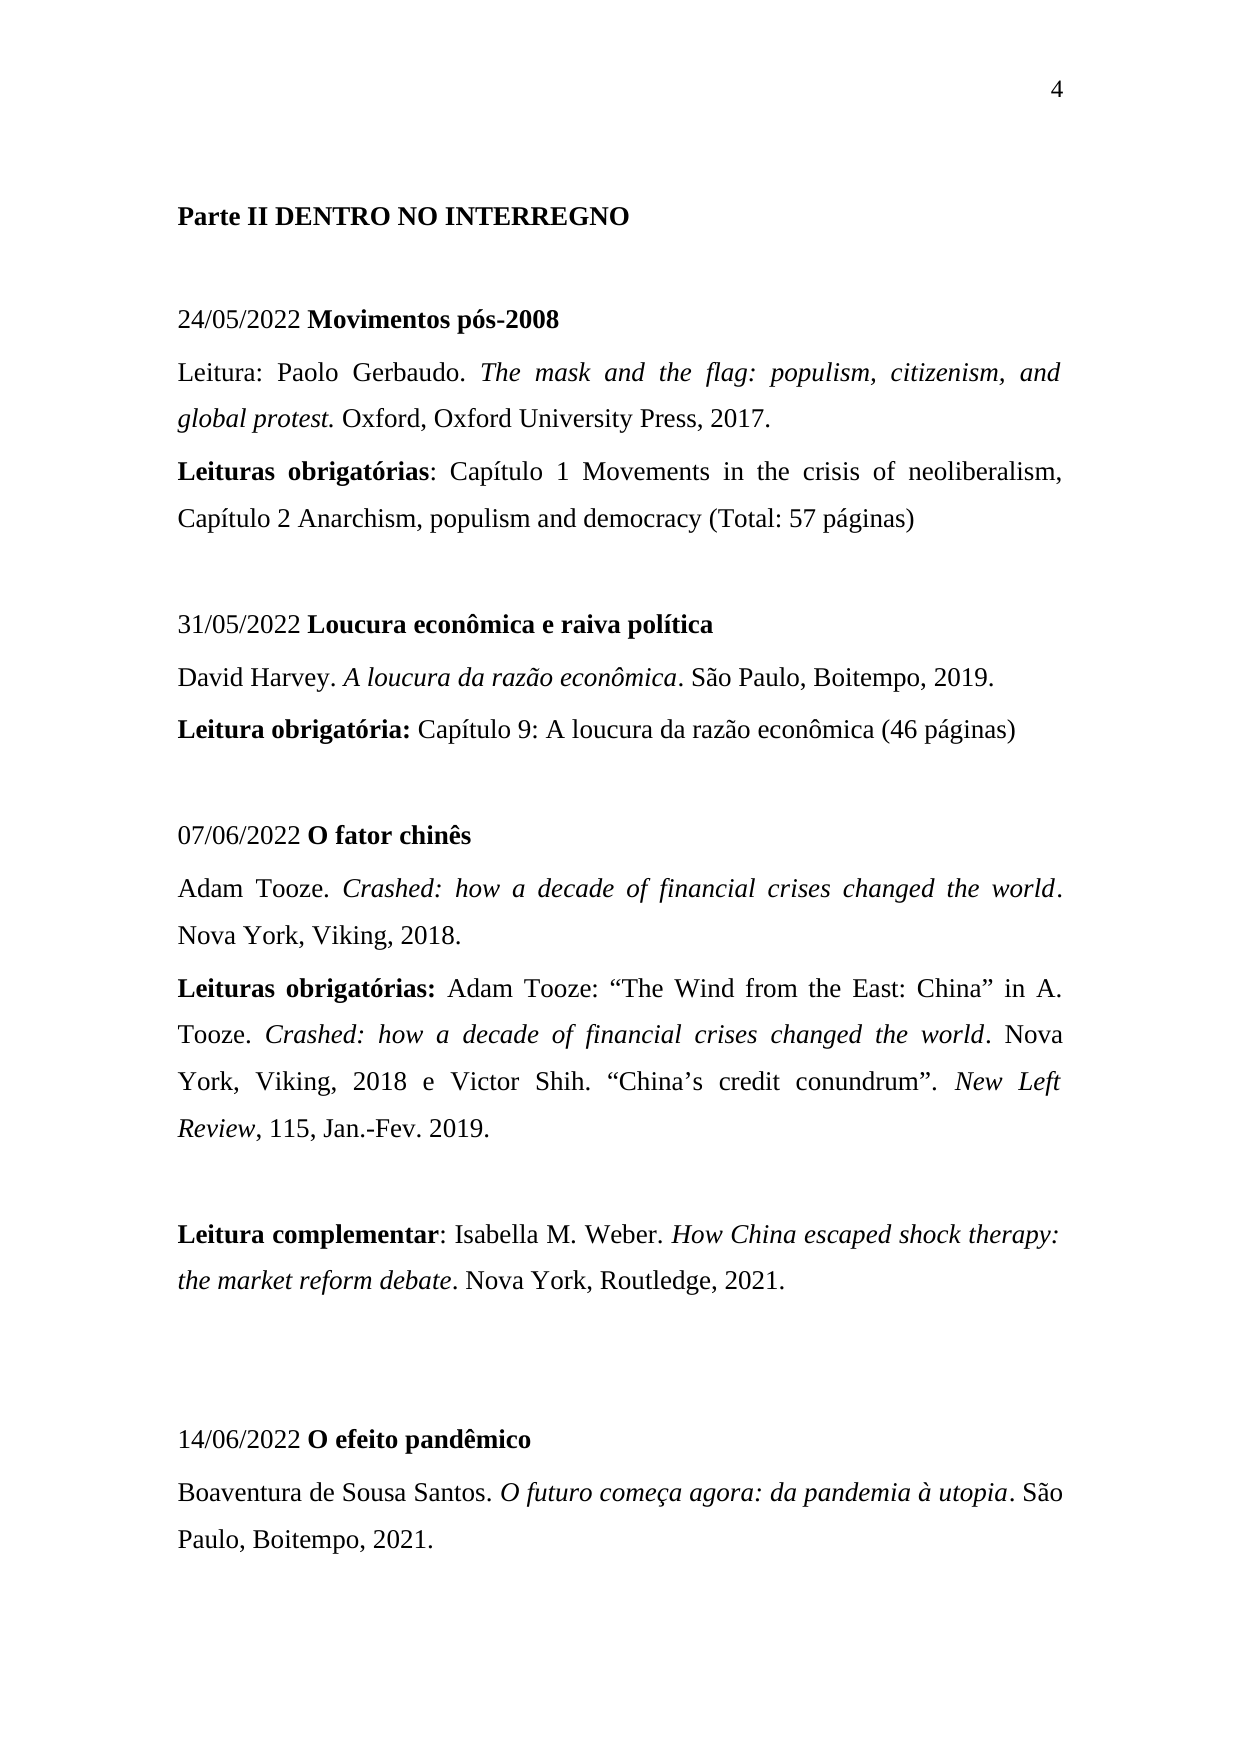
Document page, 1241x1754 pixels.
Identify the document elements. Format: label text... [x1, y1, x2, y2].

text Leitura complementar: Isabella M. Weber. How China escaped shock therapy: the market reform debate. Nova York, Routledge, 2021. [177, 1218, 1063, 1296]
text 14/06/2022 O efeito pandêmico [177, 1423, 1063, 1454]
text 31/05/2022 Loucura econômica e raiva política [177, 608, 1063, 639]
text Parte II DENTRO NO INTERREGNO [177, 201, 1063, 232]
text Boaventura de Sousa Santos. O futuro começa agora: da pandemia à utopia. São Paulo, Boitempo, 2021. [177, 1476, 1063, 1554]
text 07/06/2022 O fator chinês [177, 819, 1063, 851]
text Adam Tooze. Crashed: how a decade of financial crises changed the world. Nova York, Viking, 2018. [177, 872, 1063, 950]
text 24/05/2022 Movimentos pós-2008 [177, 303, 1063, 334]
text Leitura obrigatória: Capítulo 9: A loucura da razão econômica (46 páginas) [177, 714, 1063, 745]
text David Harvey. A loucura da razão econômica. São Paulo, Boitempo, 2019. [177, 661, 1063, 692]
text Leituras obrigatórias: Adam Tooze: “The Wind from the East: China” in A. Tooze. Crashed: how a decade of financial crises changed the world. Nova York, Viking, 2018 e Victor Shih. “China’s credit conundrum”. New Left Review, 115, Jan.-Fev. 2019. [177, 972, 1063, 1143]
text Leitura: Paolo Gerbaudo. The mask and the flag: populism, citizenism, and global protest. Oxford, Oxford University Press, 2017. [177, 356, 1063, 433]
text Leituras obrigatórias: Capítulo 1 Movements in the crisis of neoliberalism, Capítulo 2 Anarchism, populism and democracy (Total: 57 páginas) [177, 455, 1063, 533]
